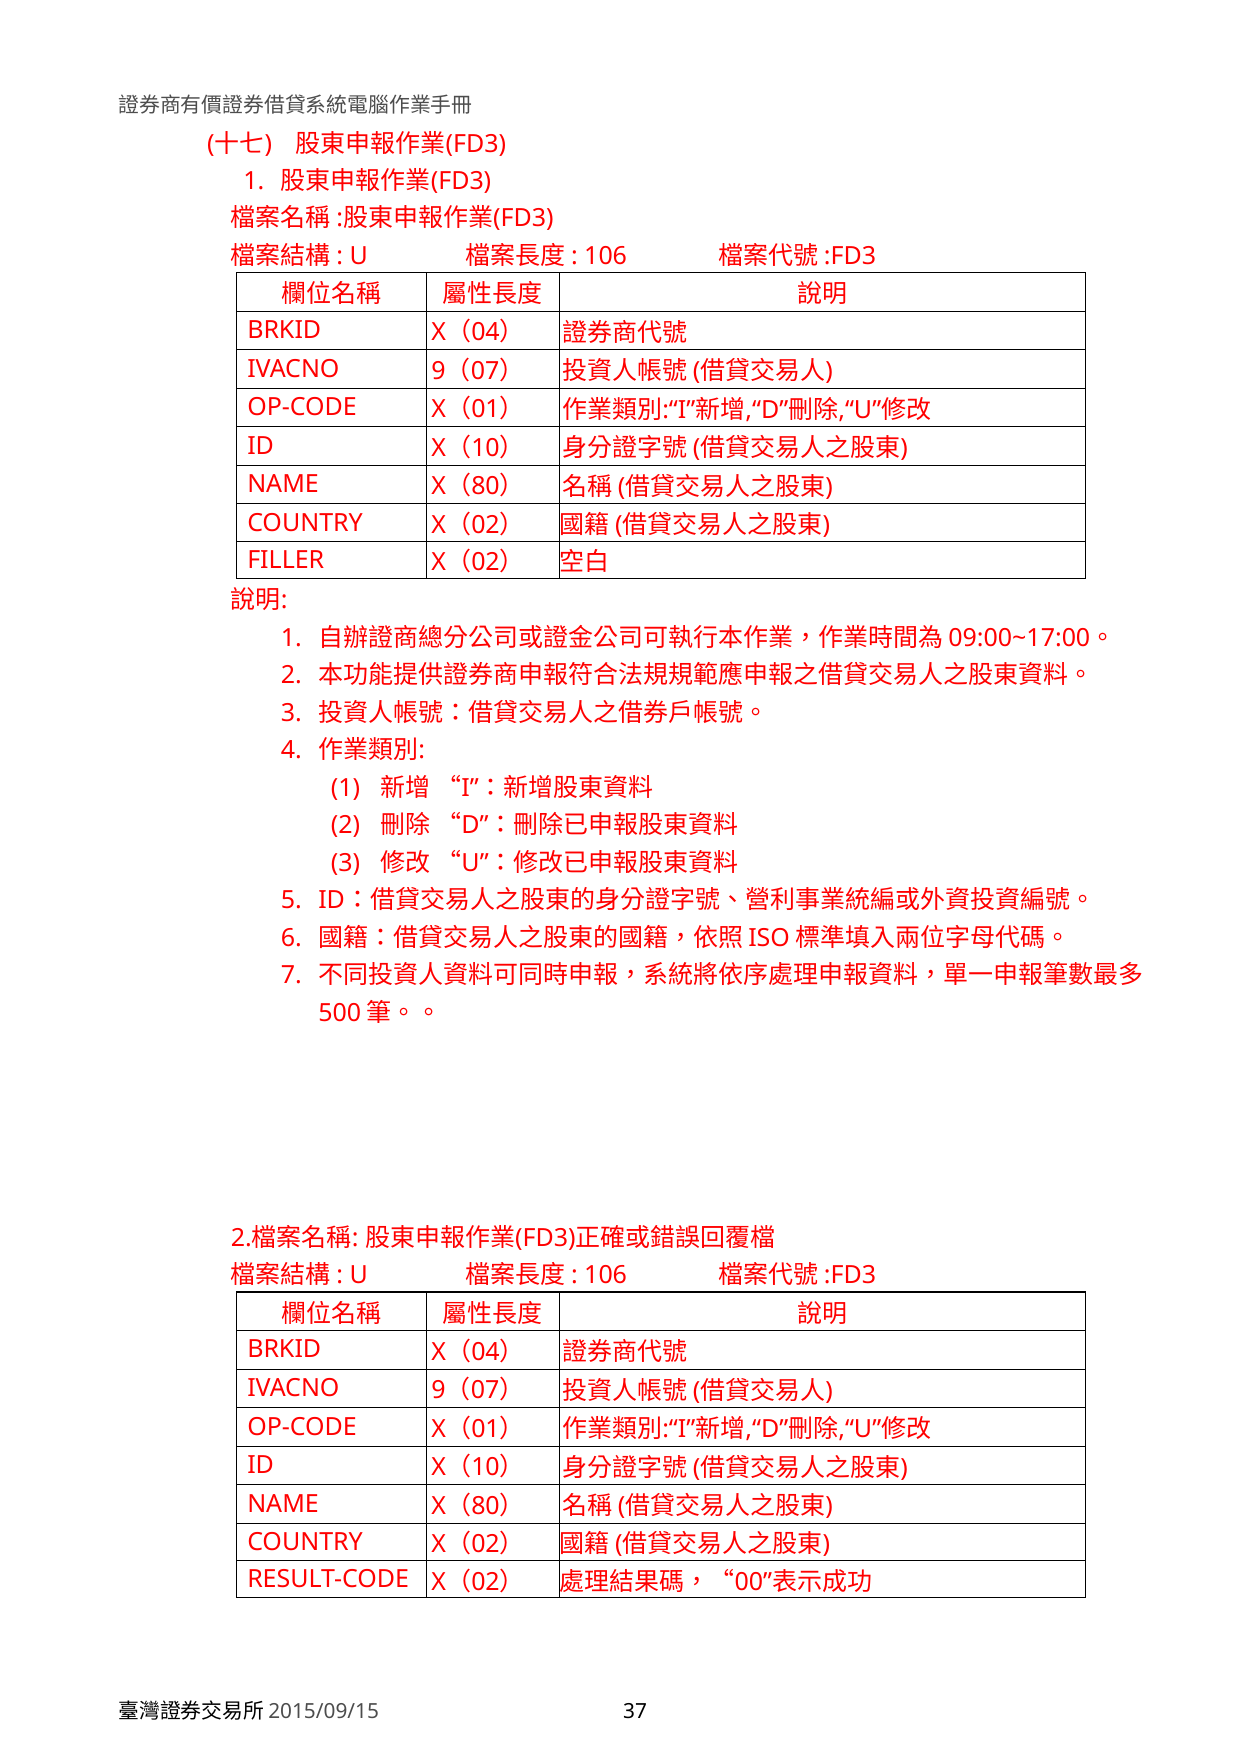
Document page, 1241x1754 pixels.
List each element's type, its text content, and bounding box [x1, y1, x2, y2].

list 投資人帳號：借貸交易人之借券戶帳號。 [281, 691, 1152, 729]
text 檔案名稱 :股東申報作業(FD3) [231, 197, 1152, 234]
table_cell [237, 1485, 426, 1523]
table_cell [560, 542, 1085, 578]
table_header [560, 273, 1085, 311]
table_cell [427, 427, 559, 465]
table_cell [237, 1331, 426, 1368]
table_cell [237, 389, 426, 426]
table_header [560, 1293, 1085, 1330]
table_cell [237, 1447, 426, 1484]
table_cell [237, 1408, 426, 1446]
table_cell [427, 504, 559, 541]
list 國籍：借貸交易人之股東的國籍，依照ISO標準填入兩位字母代碼。 [281, 916, 1152, 954]
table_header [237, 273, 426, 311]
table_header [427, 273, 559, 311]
list 本功能提供證券商申報符合法規規範應申報之借貸交易人之股東資料。 [281, 654, 1152, 691]
list 修改 “U”：修改已申報股東資料 [331, 841, 1152, 879]
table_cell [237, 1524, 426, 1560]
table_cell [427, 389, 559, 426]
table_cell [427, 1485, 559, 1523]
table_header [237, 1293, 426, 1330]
text 檔案結構 : U 檔案長度 : 106 檔案代號 :FD3 [231, 1254, 1152, 1291]
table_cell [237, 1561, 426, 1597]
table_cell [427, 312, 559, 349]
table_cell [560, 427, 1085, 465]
list 股東申報作業(FD3) [207, 123, 1152, 161]
text 說明: [118, 579, 1152, 616]
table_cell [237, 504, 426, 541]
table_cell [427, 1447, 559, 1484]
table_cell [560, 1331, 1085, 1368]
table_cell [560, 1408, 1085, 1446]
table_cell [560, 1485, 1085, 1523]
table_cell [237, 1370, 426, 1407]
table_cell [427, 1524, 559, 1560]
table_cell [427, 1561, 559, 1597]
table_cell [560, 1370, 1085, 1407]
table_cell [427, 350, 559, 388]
list 股東申報作業(FD3) [243, 161, 1152, 197]
list ID：借貸交易人之股東的身分證字號、營利事業統編或外資投資編號。 [281, 879, 1152, 916]
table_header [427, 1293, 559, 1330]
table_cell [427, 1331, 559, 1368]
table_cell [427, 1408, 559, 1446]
list 作業類別: [281, 729, 1152, 766]
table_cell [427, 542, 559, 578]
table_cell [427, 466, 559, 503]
list 自辦證商總分公司或證金公司可執行本作業，作業時間為09:00~17:00。 [281, 616, 1152, 654]
text 2.檔案名稱: 股東申報作業(FD3)正確或錯誤回覆檔 [231, 1216, 1152, 1254]
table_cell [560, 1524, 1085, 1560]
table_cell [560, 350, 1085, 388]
list 刪除 “D”：刪除已申報股東資料 [331, 804, 1152, 841]
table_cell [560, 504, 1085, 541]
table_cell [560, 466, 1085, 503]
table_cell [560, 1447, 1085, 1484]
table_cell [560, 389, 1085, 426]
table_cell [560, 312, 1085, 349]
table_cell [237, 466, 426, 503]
list 新增 “I”：新增股東資料 [331, 766, 1152, 804]
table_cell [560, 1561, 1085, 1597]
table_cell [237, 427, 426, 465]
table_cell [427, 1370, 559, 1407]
list 不同投資人資料可同時申報，系統將依序處理申報資料，單一申報筆數最多500筆。。 [281, 954, 1152, 1029]
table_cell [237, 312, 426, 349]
text 檔案結構 : U 檔案長度 : 106 檔案代號 :FD3 [231, 234, 1152, 272]
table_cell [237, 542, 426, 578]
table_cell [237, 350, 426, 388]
